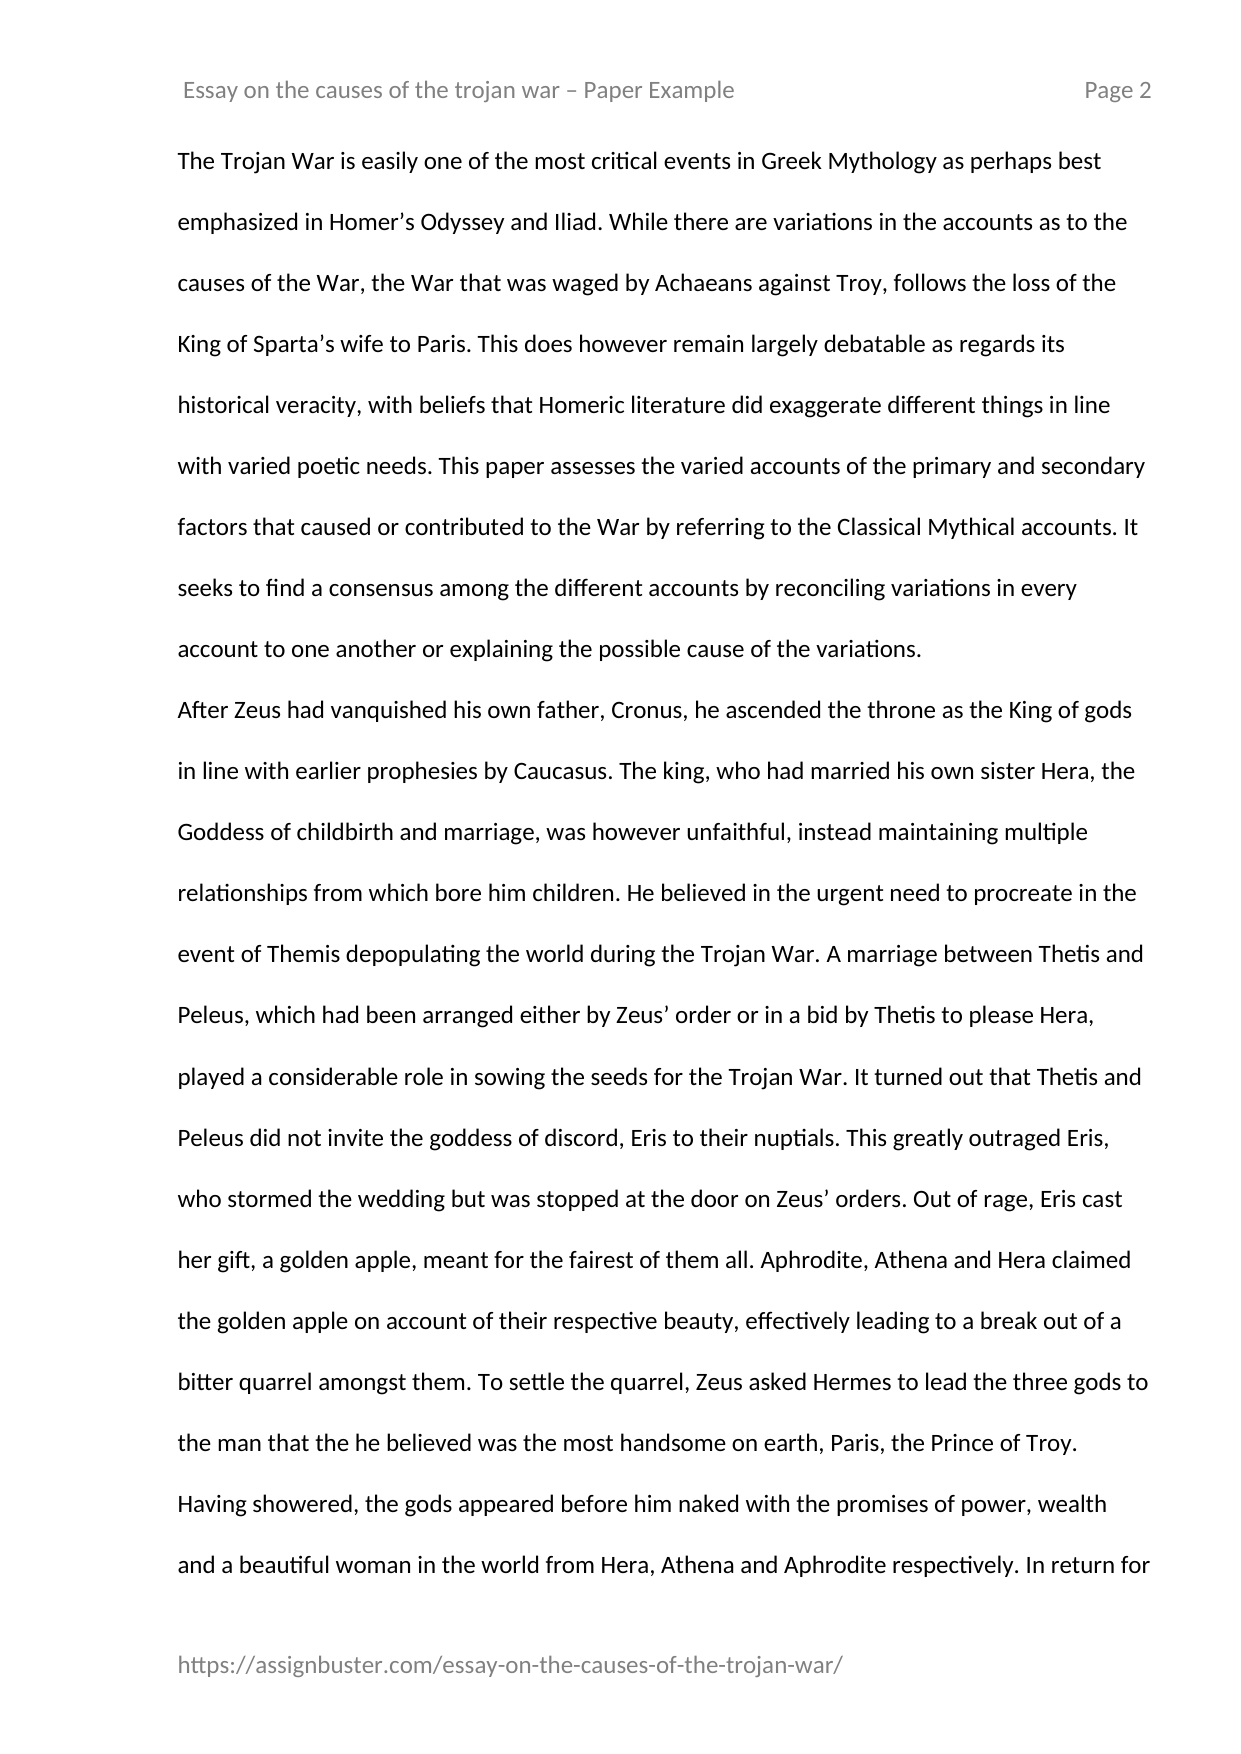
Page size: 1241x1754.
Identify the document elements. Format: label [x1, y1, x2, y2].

text [177, 145, 1152, 1579]
